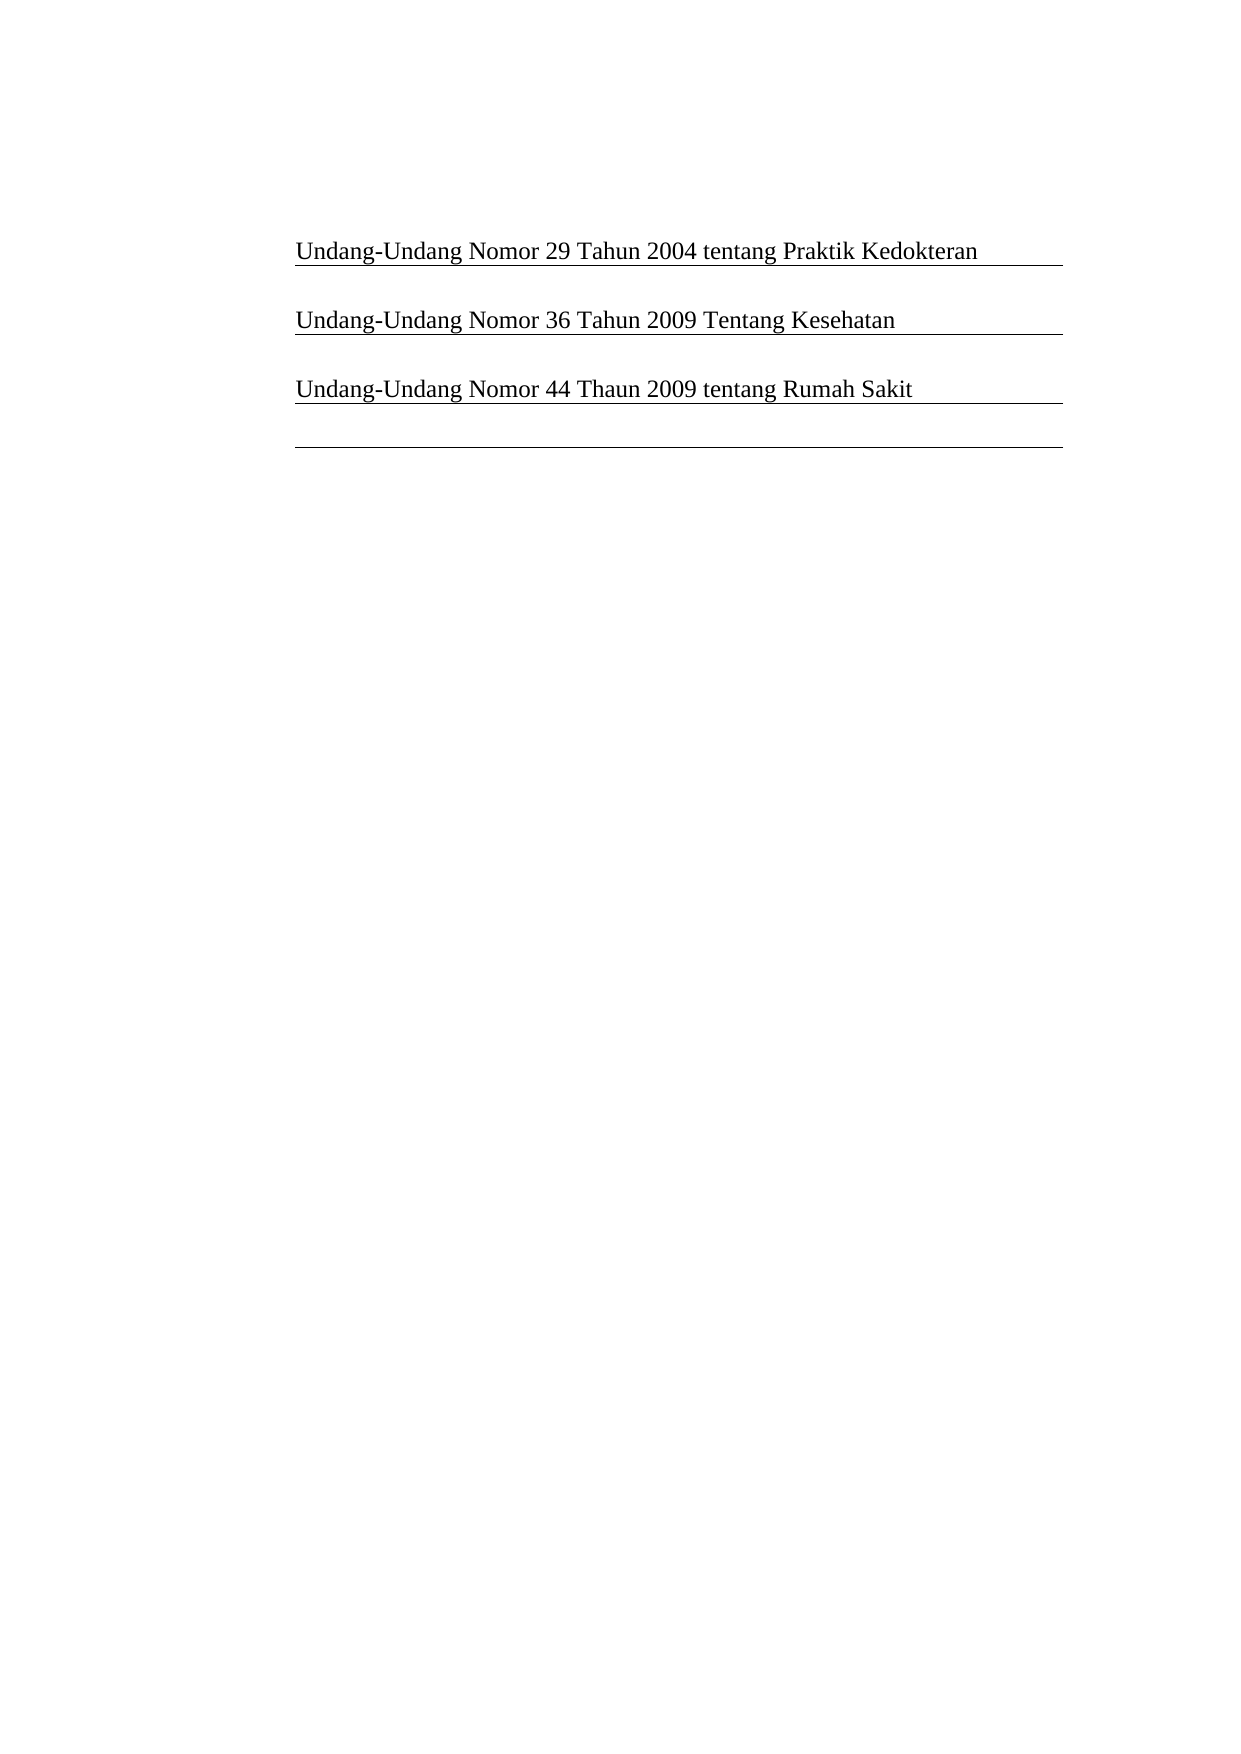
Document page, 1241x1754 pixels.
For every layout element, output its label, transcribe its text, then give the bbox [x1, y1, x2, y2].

text Undang-Undang Nomor 36 Tahun 2009 Tentang Kesehatan [295, 305, 1063, 334]
text Undang-Undang Nomor 29 Tahun 2004 tentang Praktik Kedokteran [295, 236, 1063, 265]
text Undang-Undang Nomor 44 Thaun 2009 tentang Rumah Sakit [295, 374, 1063, 403]
